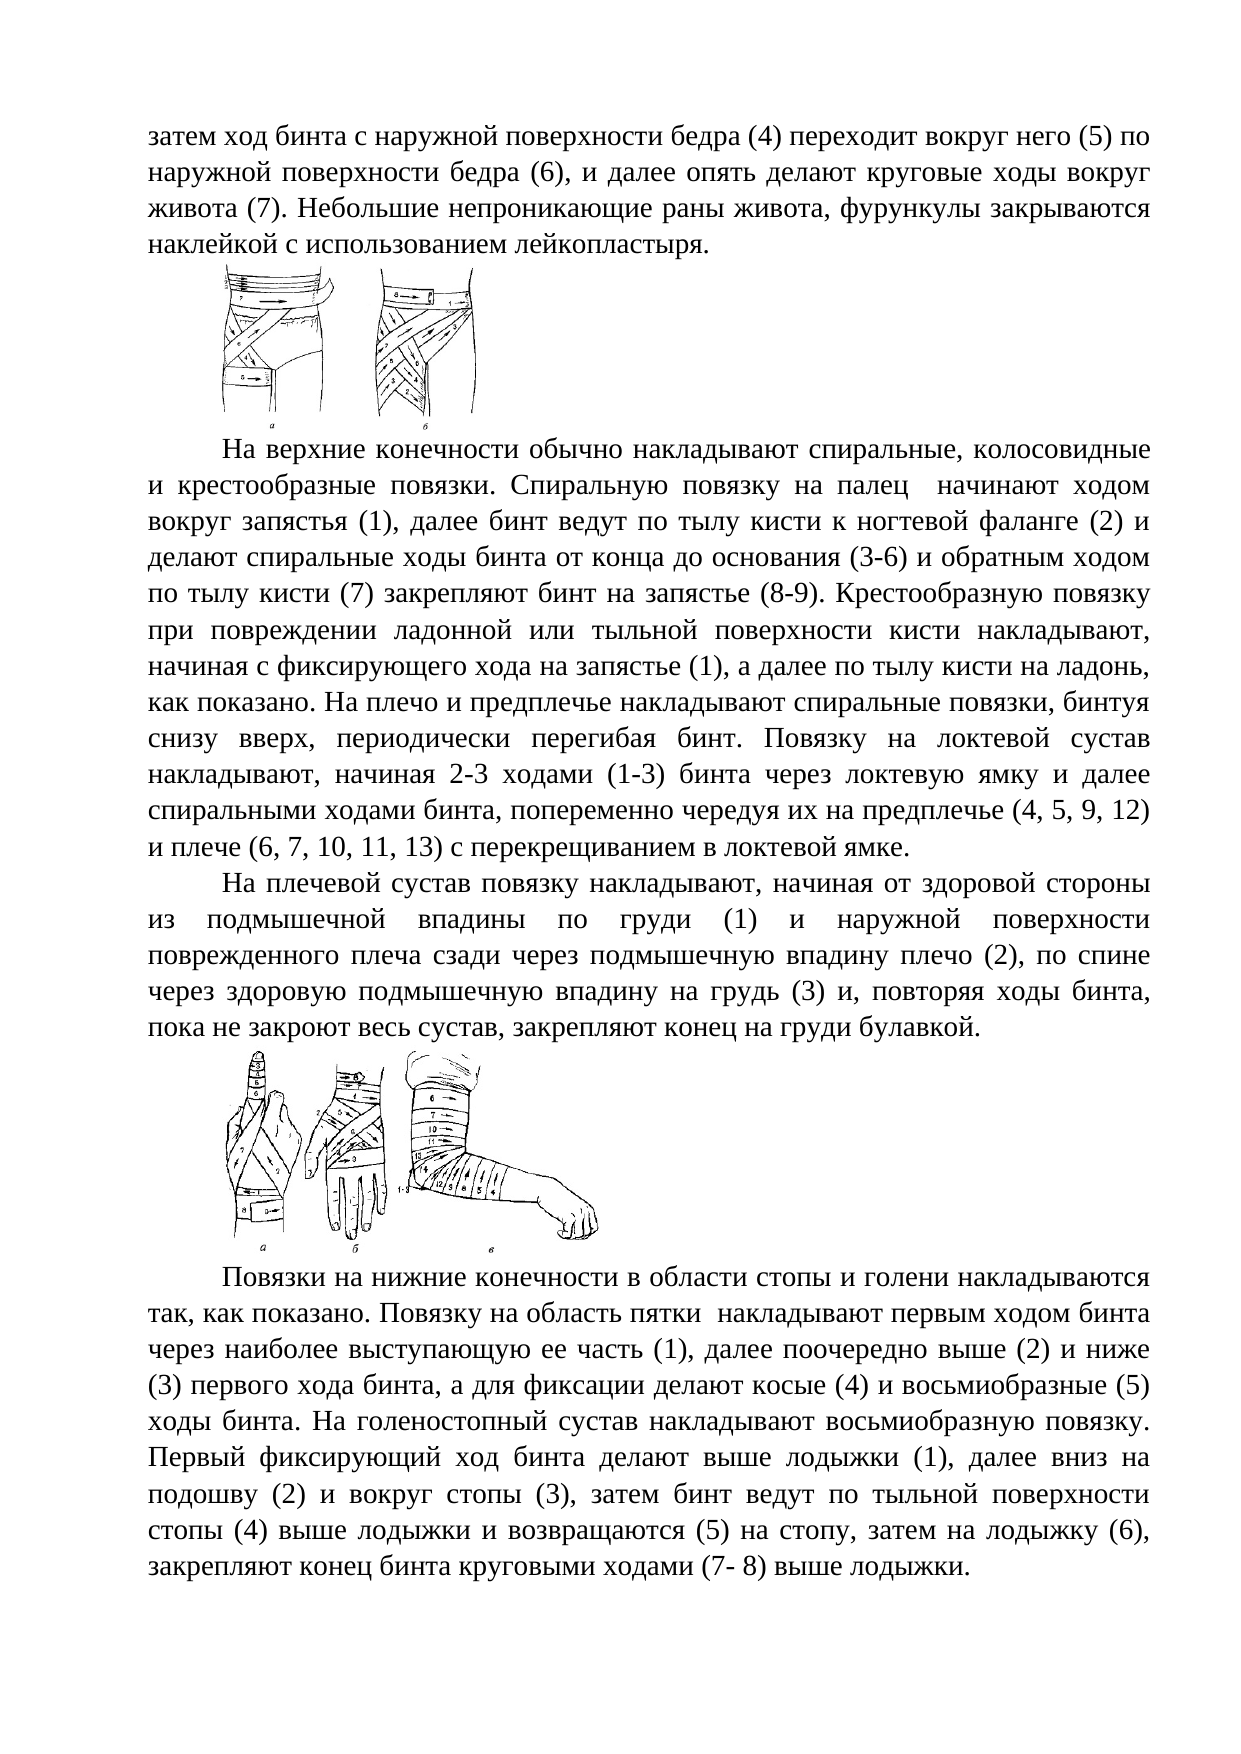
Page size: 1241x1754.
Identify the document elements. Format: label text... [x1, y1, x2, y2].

picture [221, 262, 477, 430]
list Повязки на нижние конечности в области стопы и голени накладываются так, как показано. Повязку на область пятки накладывают первым ходом бинта через наиболее выступающую ее часть (1), далее поочередно выше (2) и ниже (3) первого хода бинта, а для фиксации делают косые (4) и восьмиобразные (5) ходы бинта. На голеностопный сустав накладывают восьмиобразную повязку. Первый фиксирующий ход бинта делают выше лодыжки (1), далее вниз на подошву (2) и вокруг стопы (3), затем бинт ведут по тыльной поверхности стопы (4) выше лодыжки и возвращаются (5) на стопу, затем на лодыжку (6), закрепляют конец бинта круговыми ходами (7- 8) выше лодыжки. [148, 1259, 1152, 1582]
list На плечевой сустав повязку накладывают, начиная от здоровой стороны из подмышечной впадины по груди (1) и наружной поверхности поврежденного плеча сзади через подмышечную впадину плечо (2), по спине через здоровую подмышечную впадину на грудь (3) и, повторяя ходы бинта, пока не закроют весь сустав, закрепляют конец на груди булавкой. [148, 865, 1152, 1043]
picture [221, 1045, 602, 1257]
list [148, 118, 1152, 260]
list На верхние конечности обычно накладывают спиральные, колосовидные и крестообразные повязки. Спиральную повязку на палец начинают ходом вокруг запястья (1), далее бинт ведут по тылу кисти к ногтевой фаланге (2) и делают спиральные ходы бинта от конца до основания (3-6) и обратным ходом по тылу кисти (7) закрепляют бинт на запястье (8-9). Крестообразную повязку при повреждении ладонной или тыльной поверхности кисти накладывают, начиная с фиксирующего хода на запястье (1), а далее по тылу кисти на ладонь, как показано. На плечо и предплечье накладывают спиральные повязки, бинтуя снизу вверх, периодически перегибая бинт. Повязку на локтевой сустав накладывают, начиная 2-3 ходами (1-3) бинта через локтевую ямку и далее спиральными ходами бинта, попеременно чередуя их на предплечье (4, 5, 9, 12) и плече (6, 7, 10, 11, 13) с перекрещиванием в локтевой ямке. [148, 431, 1152, 862]
